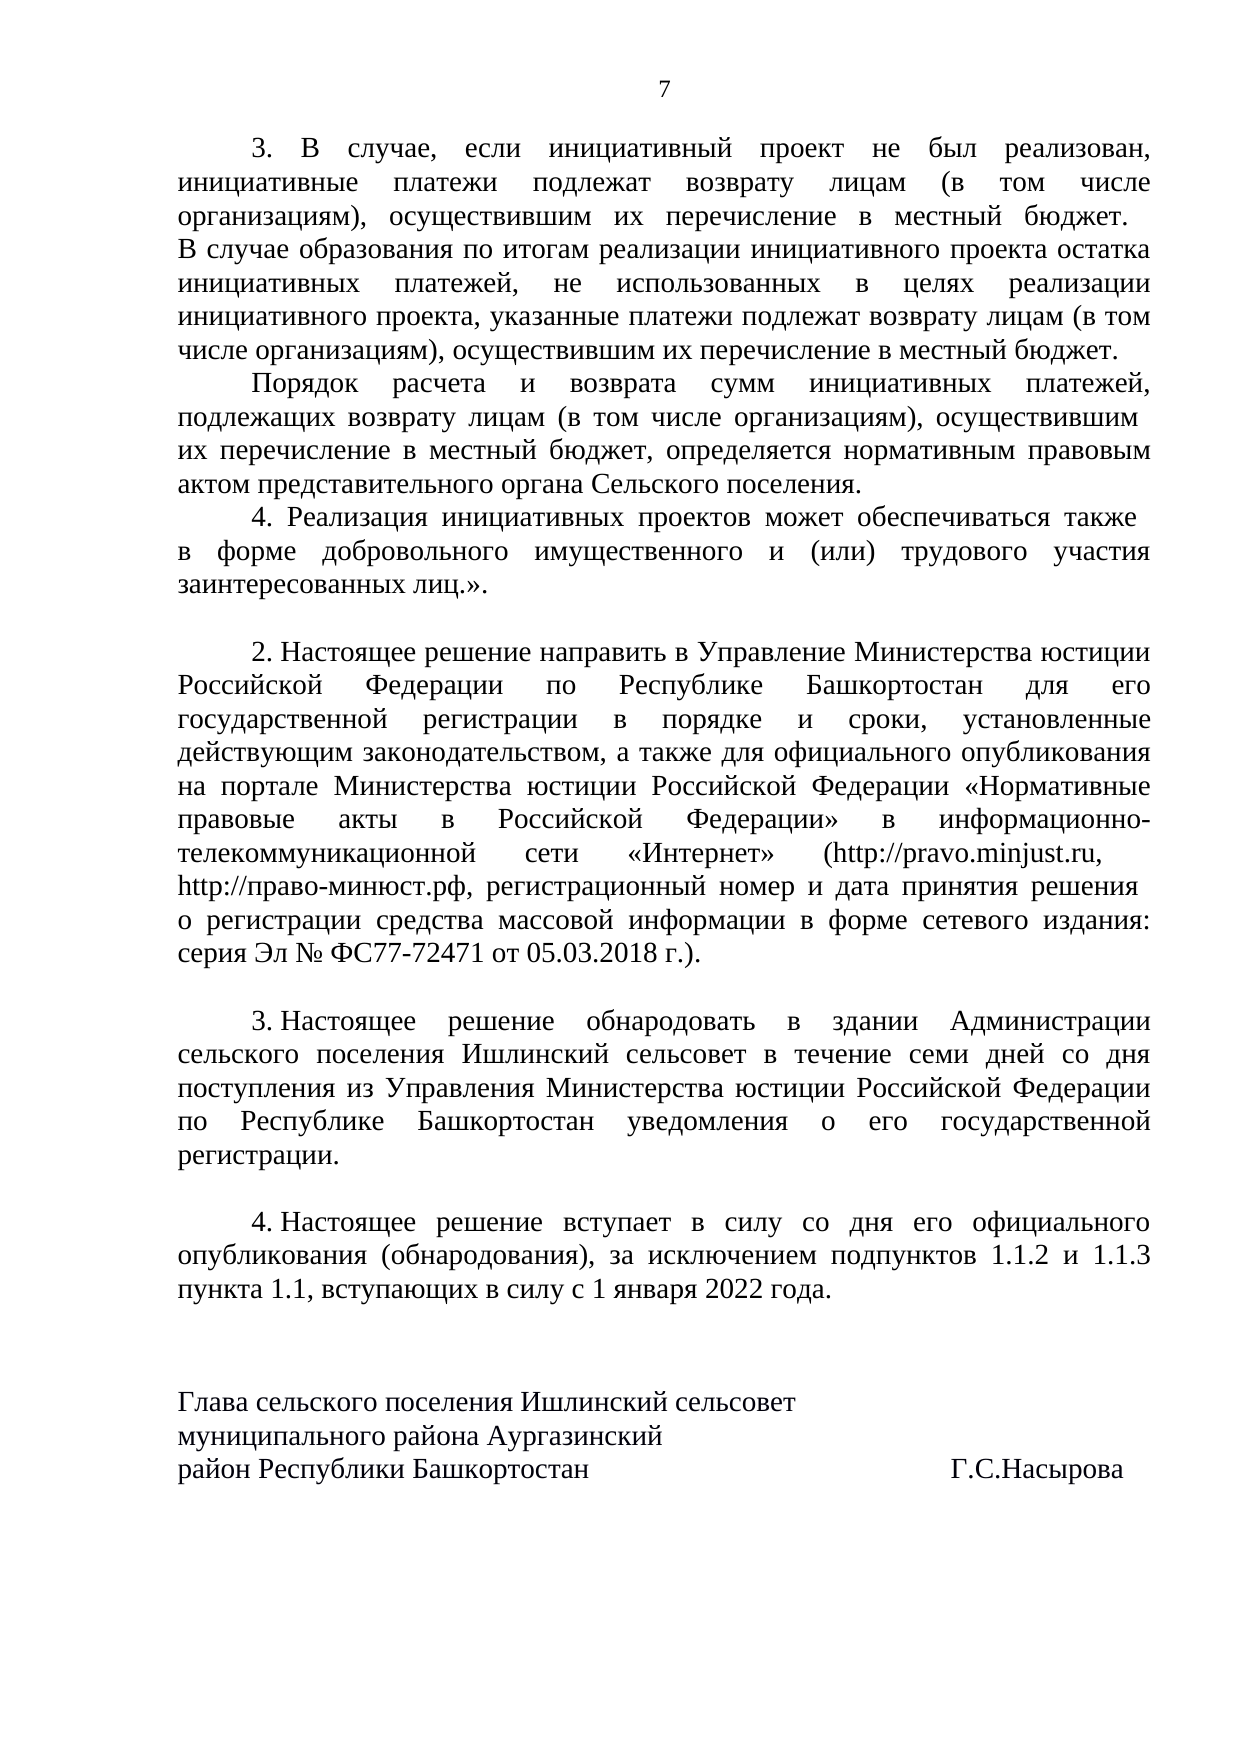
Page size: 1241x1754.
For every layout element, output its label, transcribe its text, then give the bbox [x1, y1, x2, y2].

text Порядок расчета и возврата сумм инициативных платежей, подлежащих возврату лицам (в том числе организациям), осуществившим их перечисление в местный бюджет, определяется нормативным правовым актом представительного органа Сельского поселения. [177, 365, 1152, 499]
text Глава сельского поселения Ишлинский сельсовет [177, 1384, 1152, 1418]
text 3. В случае, если инициативный проект не был реализован, инициативные платежи подлежат возврату лицам (в том числе организациям), осуществившим их перечисление в местный бюджет. В случае образования по итогам реализации инициативного проекта остатка инициативных платежей, не использованных в целях реализации инициативного проекта, указанные платежи подлежат возврату лицам (в том числе организациям), осуществившим их перечисление в местный бюджет. [177, 131, 1152, 365]
text 3. Настоящее решение обнародовать в здании Администрации сельского поселения Ишлинский сельсовет в течение семи дней со дня поступления из Управления Министерства юстиции Российской Федерации по Республике Башкортостан уведомления о его государственной регистрации. [177, 1003, 1152, 1170]
text район Республики Башкортостан Г.С.Насырова [177, 1451, 1152, 1485]
text 4. Настоящее решение вступает в силу со дня его официального опубликования (обнародования), за исключением подпунктов 1.1.2 и 1.1.3 пункта 1.1, вступающих в силу с 1 января 2022 года. [177, 1204, 1152, 1304]
text муниципального района Аургазинский [177, 1418, 1152, 1451]
text 4. Реализация инициативных проектов может обеспечиваться также в форме добровольного имущественного и (или) трудового участия заинтересованных лиц.». [177, 499, 1152, 600]
text 2. Настоящее решение направить в Управление Министерства юстиции Российской Федерации по Республике Башкортостан для его государственной регистрации в порядке и сроки, установленные действующим законодательством, а также для официального опубликования на портале Министерства юстиции Российской Федерации «Нормативные правовые акты в Российской Федерации» в информационно-телекоммуникационной сети «Интернет» (http://pravo.minjust.ru, http://право-минюст.рф, регистрационный номер и дата принятия решения о регистрации средства массовой информации в форме сетевого издания: серия Эл № ФС77-72471 от 05.03.2018 г.). [177, 634, 1152, 969]
